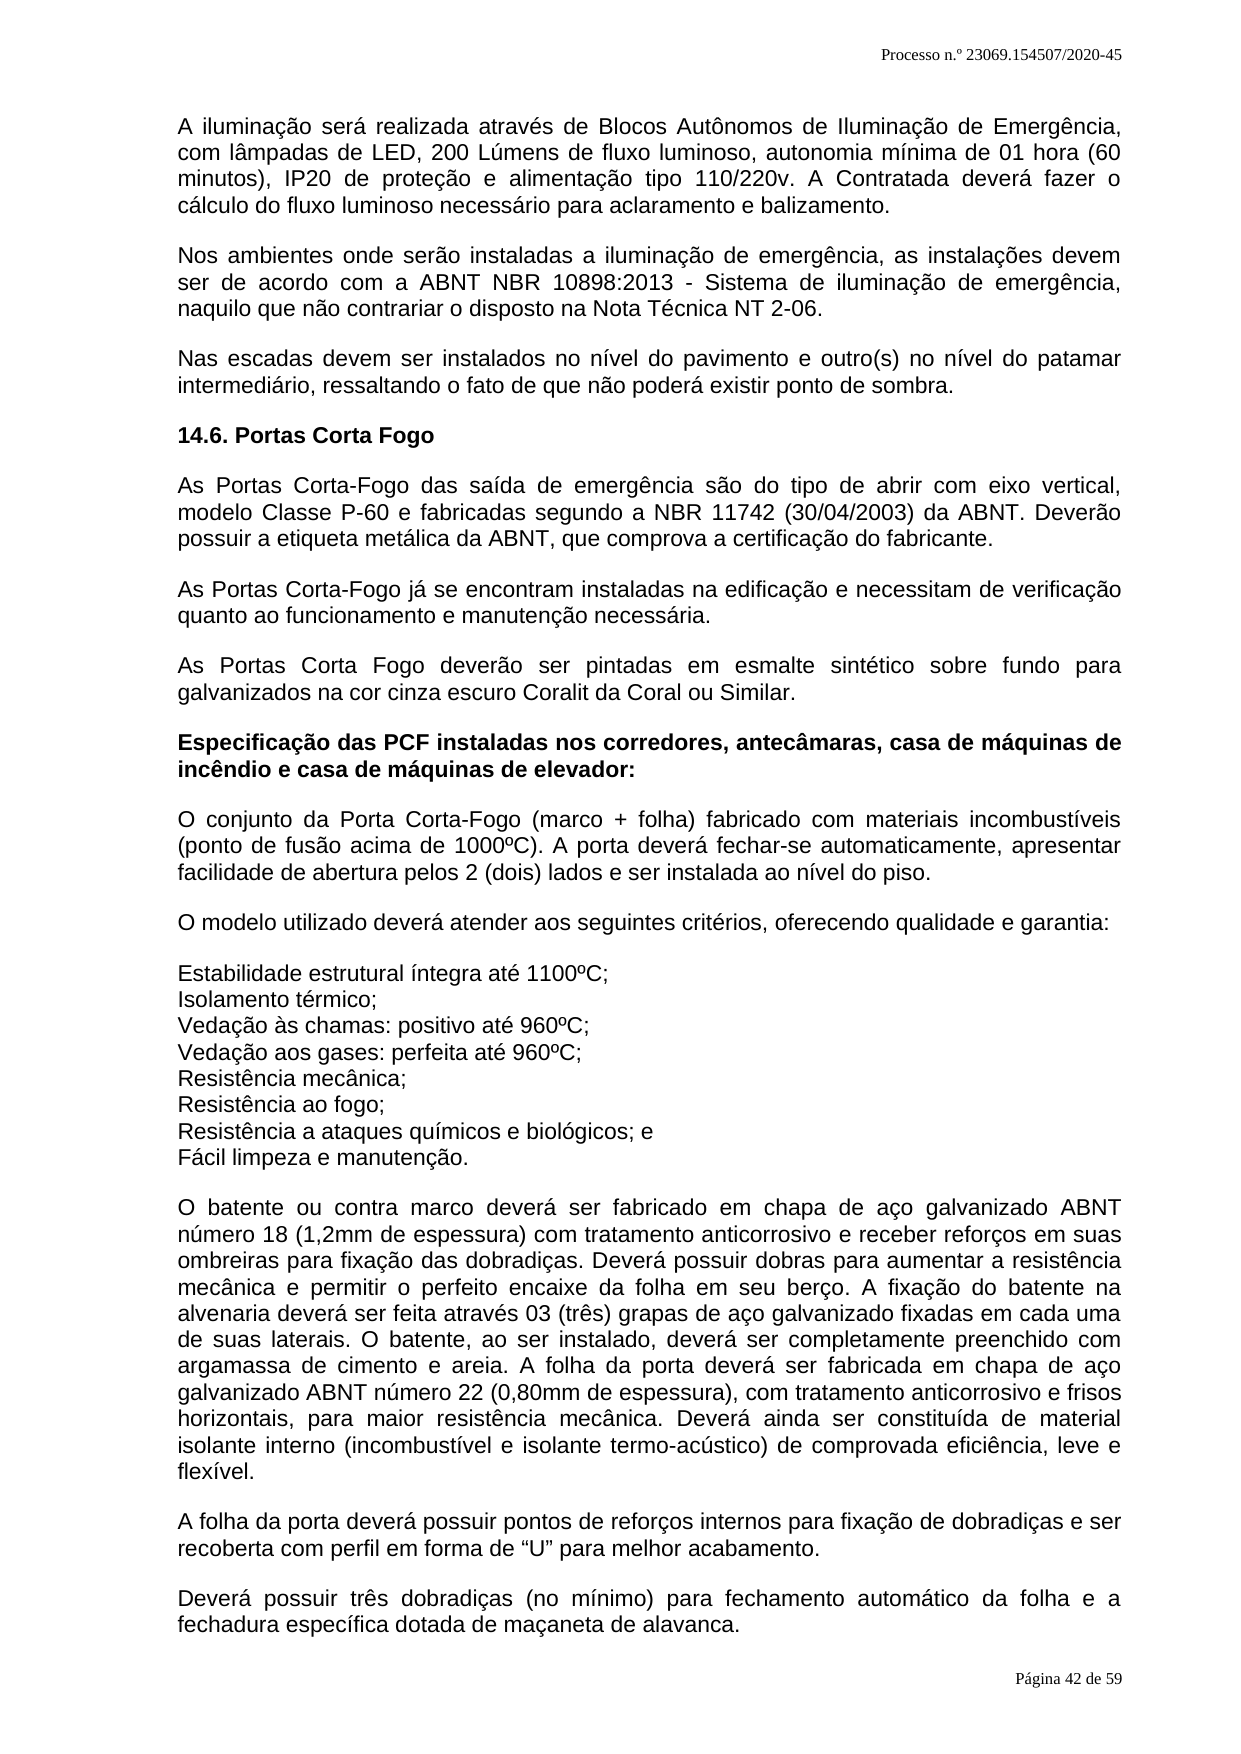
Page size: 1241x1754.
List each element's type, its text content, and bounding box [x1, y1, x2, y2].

text Resistência ao fogo; [177, 1091, 1122, 1118]
text Estabilidade estrutural íntegra até 1100ºC; [177, 959, 1122, 986]
text Vedação aos gases: perfeita até 960ºC; [177, 1038, 1122, 1065]
text As Portas Corta-Fogo já se encontram instaladas na edificação e necessitam de verificação quanto ao funcionamento e manutenção necessária. [177, 576, 1122, 628]
text Vedação às chamas: positivo até 960ºC; [177, 1012, 1122, 1038]
text O conjunto da Porta Corta-Fogo (marco + folha) fabricado com materiais incombustíveis (ponto de fusão acima de 1000ºC). A porta deverá fechar-se automaticamente, apresentar facilidade de abertura pelos 2 (dois) lados e ser instalada ao nível do piso. [177, 806, 1122, 885]
text Fácil limpeza e manutenção. [177, 1144, 1122, 1170]
text As Portas Corta-Fogo das saída de emergência são do tipo de abrir com eixo vertical, modelo Classe P-60 e fabricadas segundo a NBR 11742 (30/04/2003) da ABNT. Deverão possuir a etiqueta metálica da ABNT, que comprova a certificação do fabricante. [177, 472, 1122, 552]
text O modelo utilizado deverá atender aos seguintes critérios, oferecendo qualidade e garantia: [177, 909, 1122, 935]
text O batente ou contra marco deverá ser fabricado em chapa de aço galvanizado ABNT número 18 (1,2mm de espessura) com tratamento anticorrosivo e receber reforços em suas ombreiras para fixação das dobradiças. Deverá possuir dobras para aumentar a resistência mecânica e permitir o perfeito encaixe da folha em seu berço. A fixação do batente na alvenaria deverá ser feita através 03 (três) grapas de aço galvanizado fixadas em cada uma de suas laterais. O batente, ao ser instalado, deverá ser completamente preenchido com argamassa de cimento e areia. A folha da porta deverá ser fabricada em chapa de aço galvanizado ABNT número 22 (0,80mm de espessura), com tratamento anticorrosivo e frisos horizontais, para maior resistência mecânica. Deverá ainda ser constituída de material isolante interno (incombustível e isolante termo-acústico) de comprovada eficiência, leve e flexível. [177, 1194, 1122, 1484]
text Deverá possuir três dobradiças (no mínimo) para fechamento automático da folha e a fechadura específica dotada de maçaneta de alavanca. [177, 1585, 1122, 1638]
text A iluminação será realizada através de Blocos Autônomos de Iluminação de Emergência, com lâmpadas de LED, 200 Lúmens de fluxo luminoso, autonomia mínima de 01 hora (60 minutos), IP20 de proteção e alimentação tipo 110/220v. A Contratada deverá fazer o cálculo do fluxo luminoso necessário para aclaramento e balizamento. [177, 113, 1122, 218]
text As Portas Corta Fogo deverão ser pintadas em esmalte sintético sobre fundo para galvanizados na cor cinza escuro Coralit da Coral ou Similar. [177, 652, 1122, 705]
text Resistência mecânica; [177, 1065, 1122, 1091]
text Nas escadas devem ser instalados no nível do pavimento e outro(s) no nível do patamar intermediário, ressaltando o fato de que não poderá existir ponto de sombra. [177, 345, 1122, 398]
text Especificação das PCF instaladas nos corredores, antecâmaras, casa de máquinas de incêndio e casa de máquinas de elevador: [177, 729, 1122, 782]
text 14.6. Portas Corta Fogo [177, 422, 1122, 448]
text Nos ambientes onde serão instaladas a iluminação de emergência, as instalações devem ser de acordo com a ABNT NBR 10898:2013 - Sistema de iluminação de emergência, naquilo que não contrariar o disposto na Nota Técnica NT 2-06. [177, 242, 1122, 321]
text Resistência a ataques químicos e biológicos; e [177, 1118, 1122, 1144]
text A folha da porta deverá possuir pontos de reforços internos para fixação de dobradiças e ser recoberta com perfil em forma de “U” para melhor acabamento. [177, 1508, 1122, 1561]
text Isolamento térmico; [177, 986, 1122, 1012]
